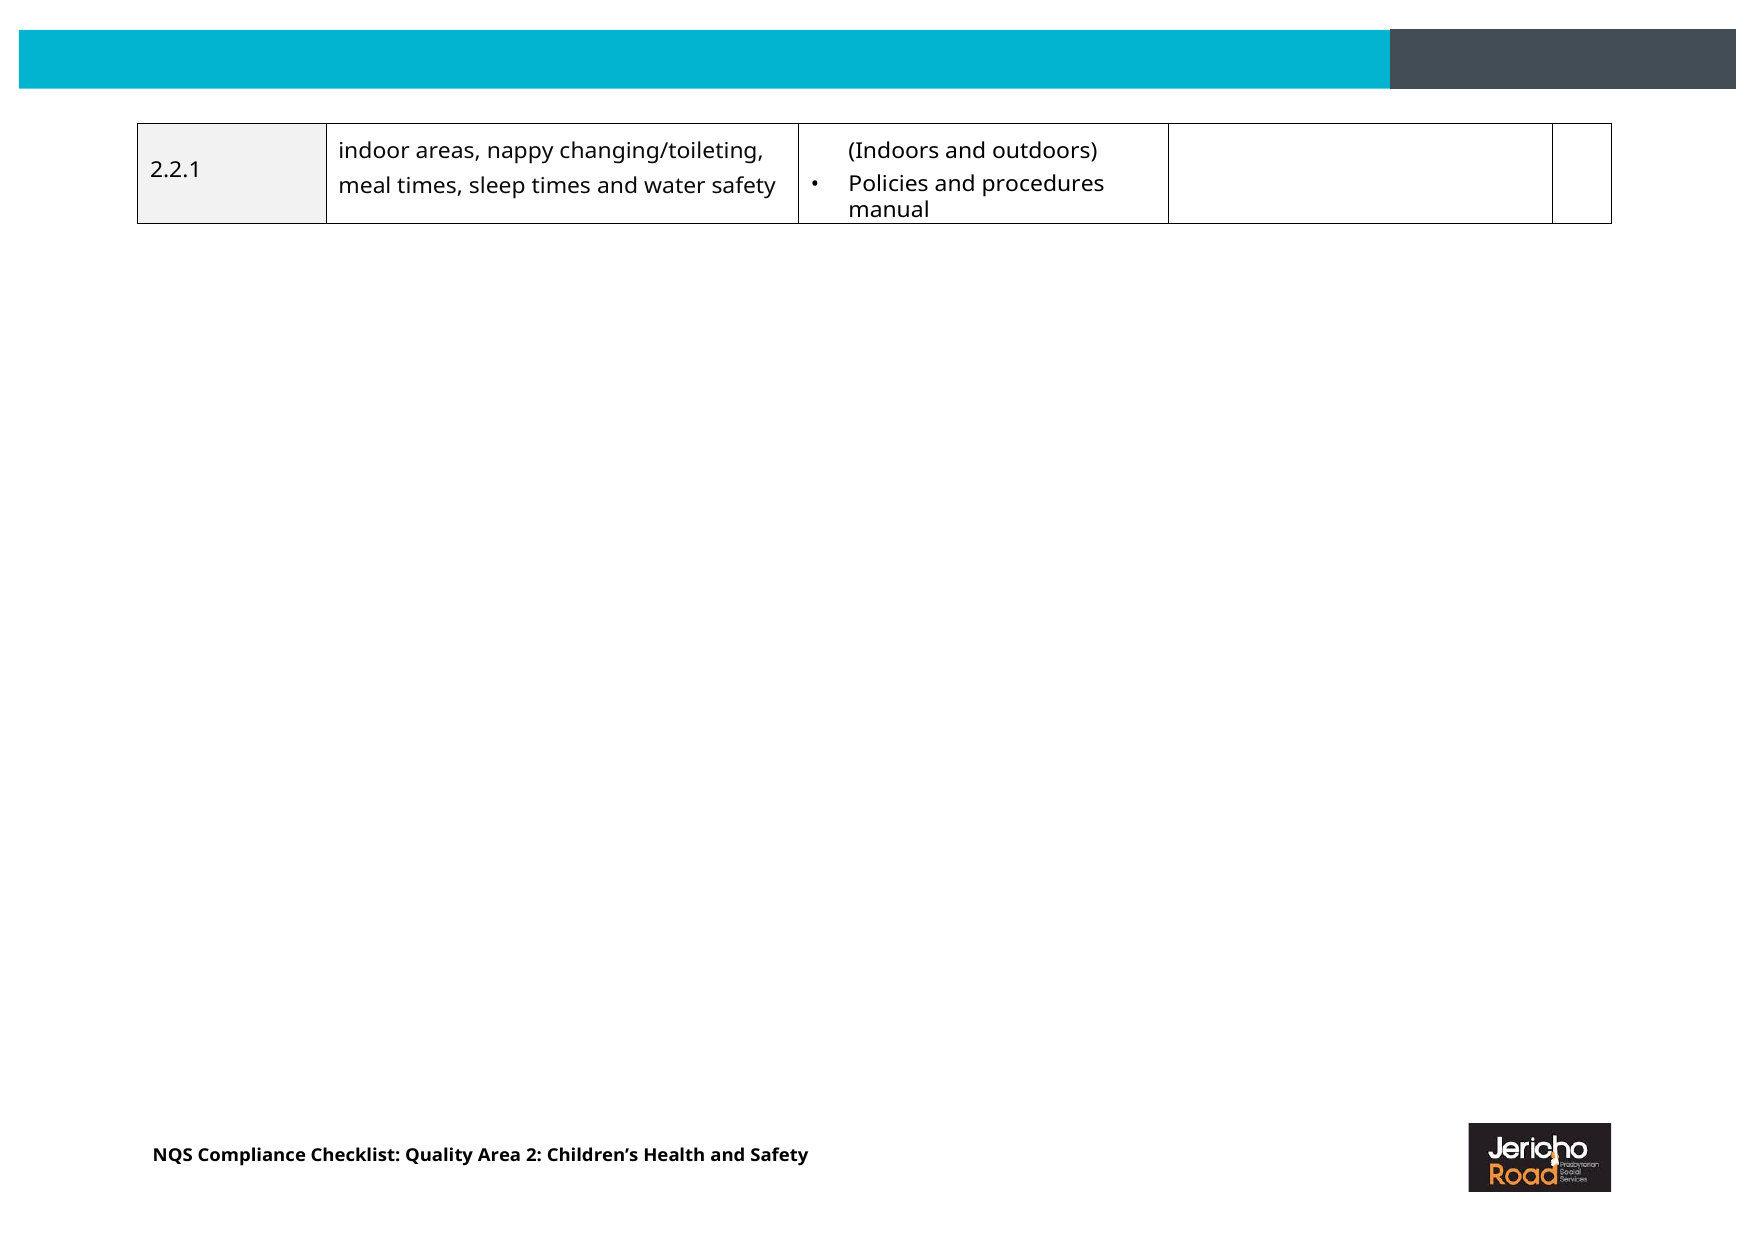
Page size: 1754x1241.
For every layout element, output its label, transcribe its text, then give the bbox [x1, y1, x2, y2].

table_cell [327, 124, 798, 223]
picture [1468, 1123, 1612, 1192]
table_cell [1553, 124, 1611, 223]
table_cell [799, 124, 1168, 223]
picture [18, 29, 1736, 89]
table_cell Supervision 2.2.1 [138, 124, 326, 223]
table_cell [1169, 124, 1552, 223]
